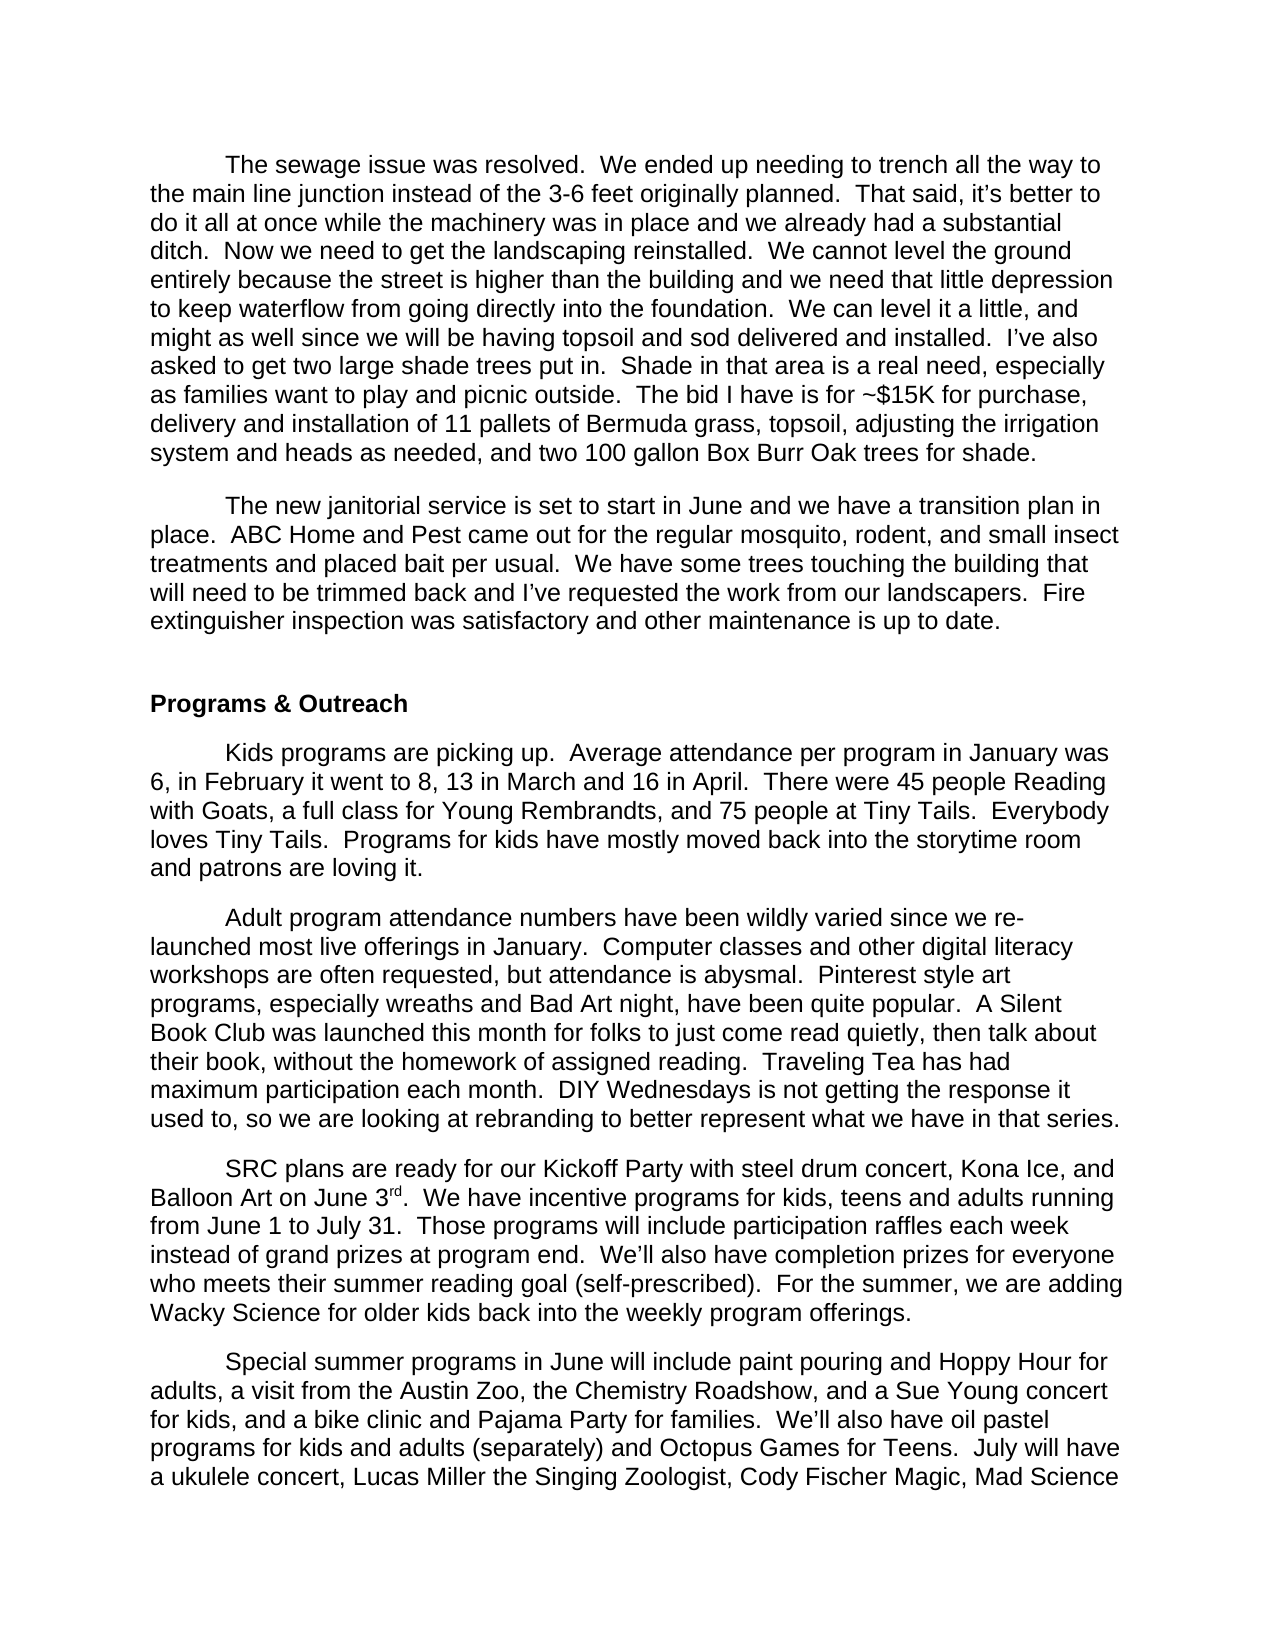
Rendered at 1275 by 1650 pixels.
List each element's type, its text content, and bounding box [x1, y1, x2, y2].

text The sewage issue was resolved. We ended up needing to trench all the way to the main line junction instead of the 3-6 feet originally planned. That said, it’s better to do it all at once while the machinery was in place and we already had a substantial ditch. Now we need to get the landscaping reinstalled. We cannot level the ground entirely because the street is higher than the building and we need that little depression to keep waterflow from going directly into the foundation. We can level it a little, and might as well since we will be having topsoil and sod delivered and installed. I’ve also asked to get two large shade trees put in. Shade in that area is a real need, especially as families want to play and picnic outside. The bid I have is for ~$15K for purchase, delivery and installation of 11 pallets of Bermuda grass, topsoil, adjusting the irrigation system and heads as needed, and two 100 gallon Box Burr Oak trees for shade. [150, 150, 1125, 466]
text Adult program attendance numbers have been wildly varied since we re-launched most live offerings in January. Computer classes and other digital literacy workshops are often requested, but attendance is abysmal. Pinterest style art programs, especially wreaths and Bad Art night, have been quite popular. A Silent Book Club was launched this month for folks to just come read quietly, then talk about their book, without the homework of assigned reading. Traveling Tea has had maximum participation each month. DIY Wednesdays is not getting the response it used to, so we are looking at rebranding to better represent what we have in that series. [150, 903, 1125, 1133]
text The new janitorial service is set to start in June and we have a transition plan in place. ABC Home and Pest came out for the regular mosquito, rodent, and small insect treatments and placed bait per usual. We have some trees touching the building that will need to be trimmed back and I’ve requested the work from our landscapers. Fire extinguisher inspection was satisfactory and other maintenance is up to date. [150, 491, 1125, 635]
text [150, 1347, 1125, 1491]
text SRC plans are ready for our Kickoff Party with steel drum concert, Kona Ice, and Balloon Art on June 3rd. We have incentive programs for kids, teens and adults running from June 1 to July 31. Those programs will include participation raffles each week instead of grand prizes at program end. We’ll also have completion prizes for everyone who meets their summer reading goal (self-prescribed). For the summer, we are adding Wacky Science for older kids back into the weekly program offerings. [150, 1154, 1125, 1326]
text Kids programs are picking up. Average attendance per program in January was 6, in February it went to 8, 13 in March and 16 in April. There were 45 people Reading with Goats, a full class for Young Rembrandts, and 75 people at Tiny Tails. Everybody loves Tiny Tails. Programs for kids have mostly moved back into the storytime room and patrons are loving it. [150, 738, 1125, 882]
text Programs & Outreach [150, 689, 1125, 717]
